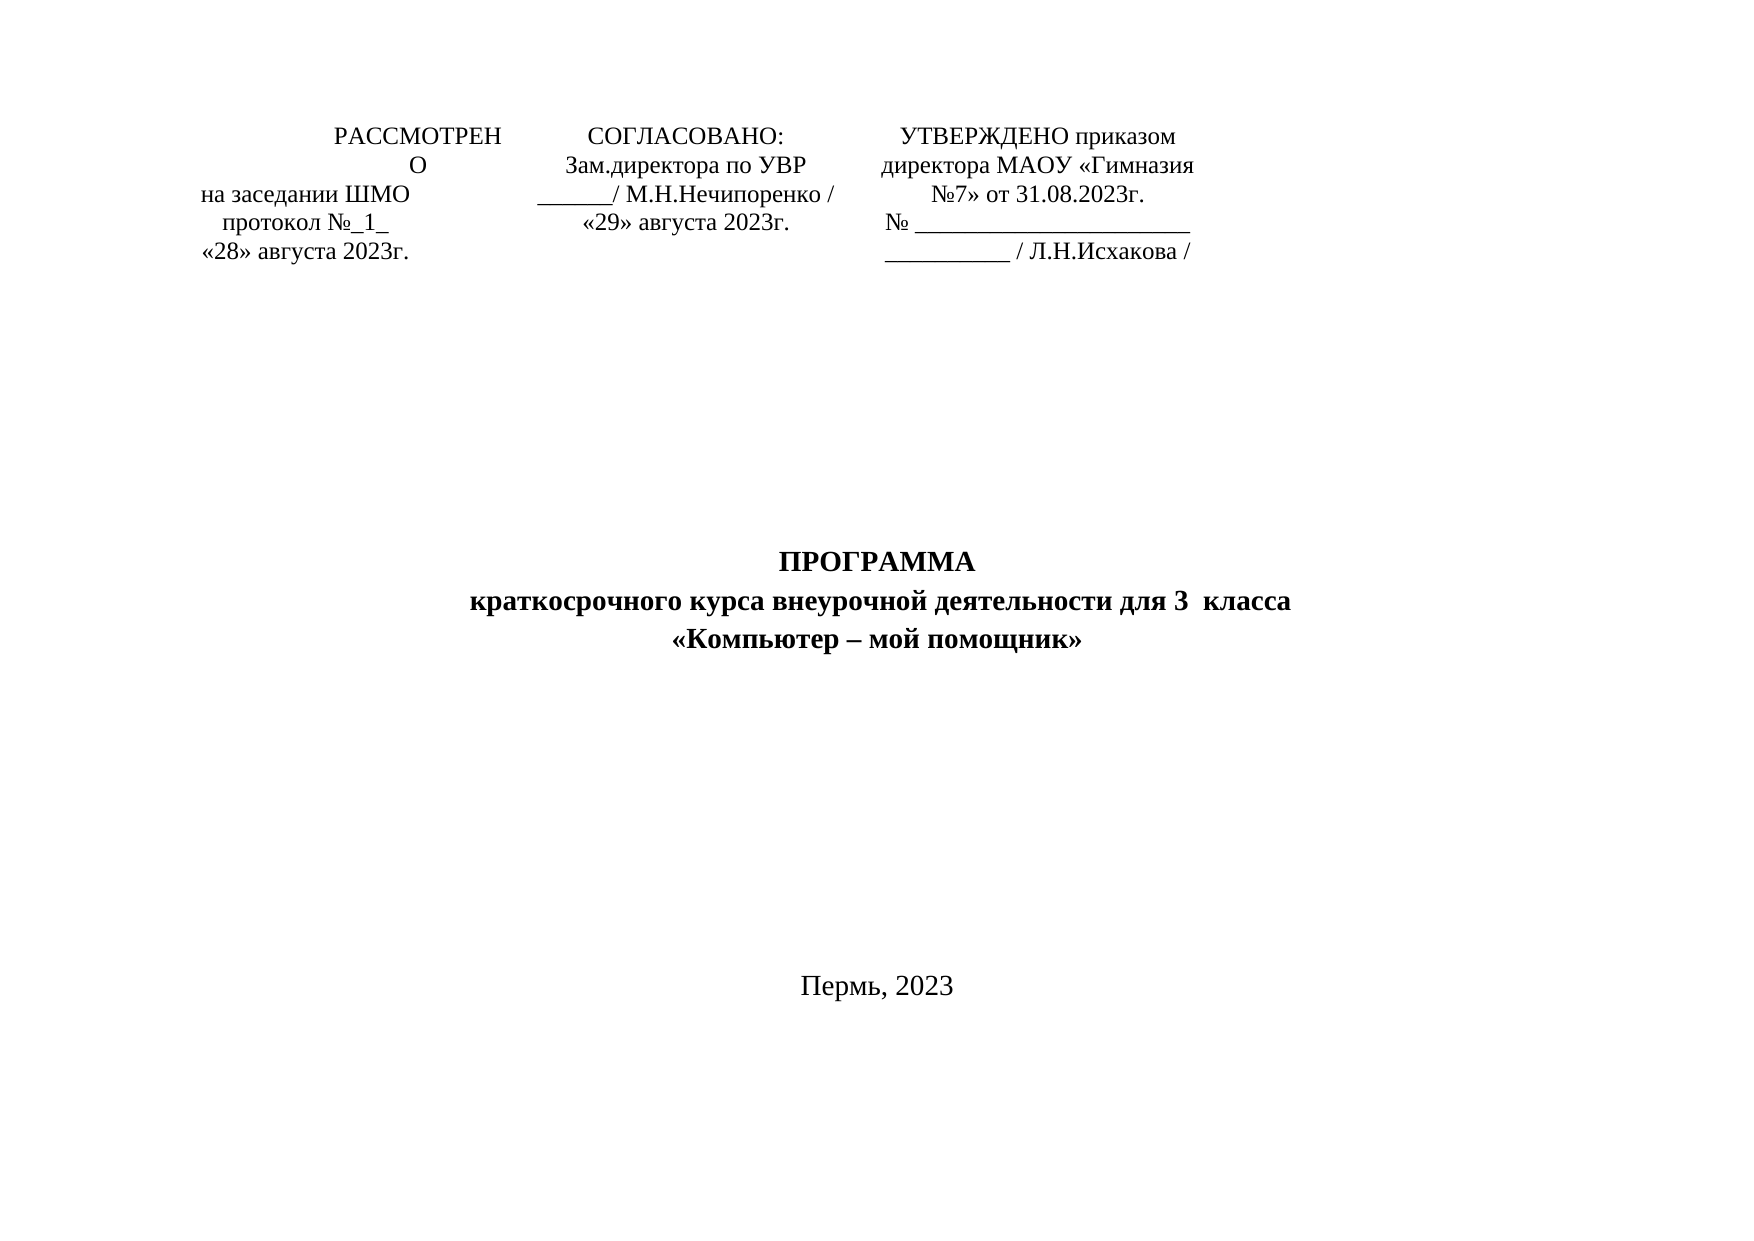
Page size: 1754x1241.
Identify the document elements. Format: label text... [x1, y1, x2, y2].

text «Компьютер – мой помощник» [118, 622, 1636, 655]
text Пермь, 2023 [118, 968, 1636, 1002]
text ПРОГРАММА [118, 544, 1636, 578]
text краткосрочного курса внеурочной деятельности для 3 класса [118, 583, 1636, 617]
table_header [44, 118, 1226, 294]
